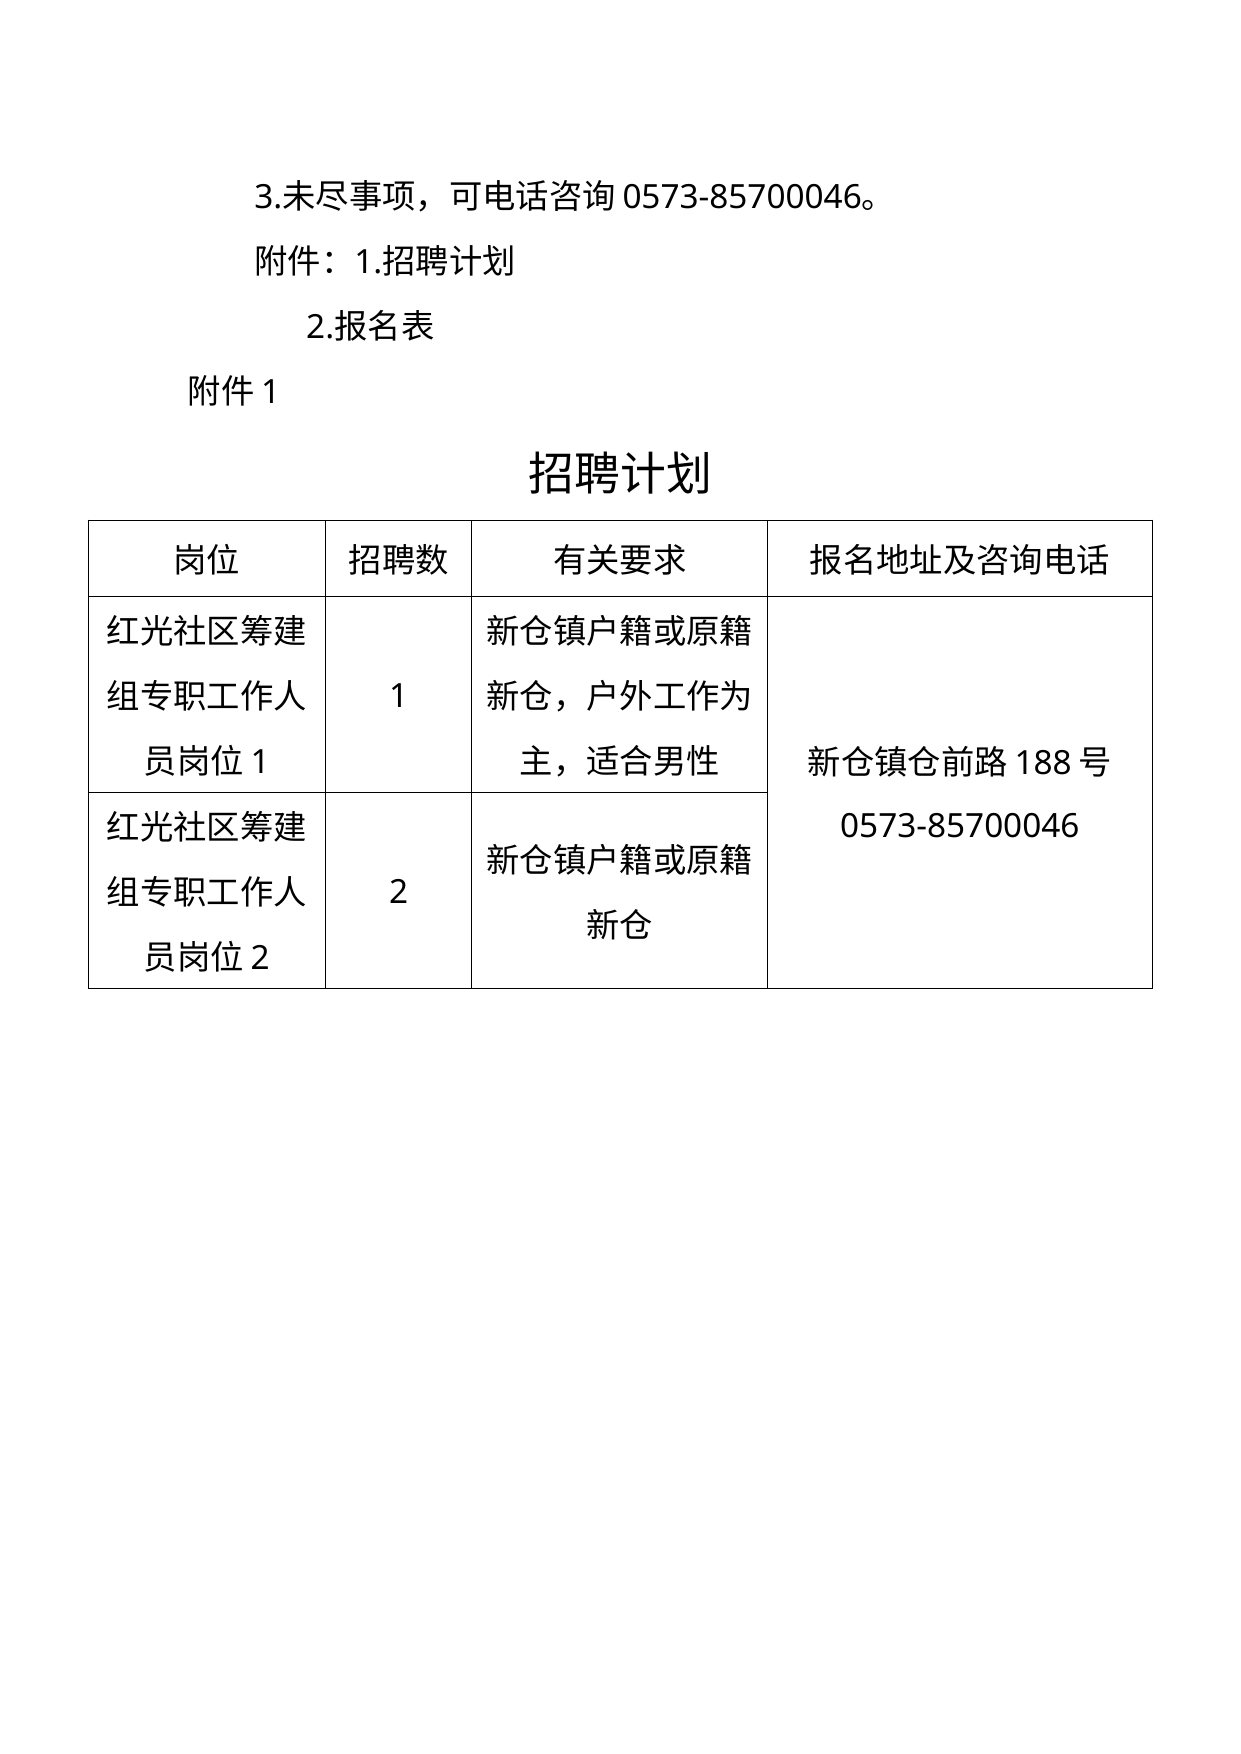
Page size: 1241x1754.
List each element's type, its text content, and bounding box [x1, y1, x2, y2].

table_cell 1 [326, 597, 471, 792]
table_header 报名地址及咨询电话 [768, 521, 1152, 596]
table_header 岗位 [89, 521, 325, 596]
text 附件1 [187, 357, 1053, 422]
table_cell 新仓镇户籍或原籍新仓 [472, 793, 767, 988]
table_cell 新仓镇户籍或原籍新仓，户外工作为主，适合男性 [472, 597, 767, 792]
text 2.报名表 [187, 292, 1053, 357]
table_cell 新仓镇仓前路188号0573-85700046 [768, 597, 1152, 988]
table_cell 2 [326, 793, 471, 988]
table_header 招聘数 [326, 521, 471, 596]
text 招聘计划 [187, 422, 1053, 519]
table_header 有关要求 [472, 521, 767, 596]
table_cell 红光社区筹建组专职工作人员岗位1 [89, 597, 325, 792]
table_cell 红光社区筹建组专职工作人员岗位2 [89, 793, 325, 988]
text 附件：1.招聘计划 [187, 227, 1053, 292]
text 3.未尽事项，可电话咨询0573-85700046。 [187, 162, 1053, 227]
